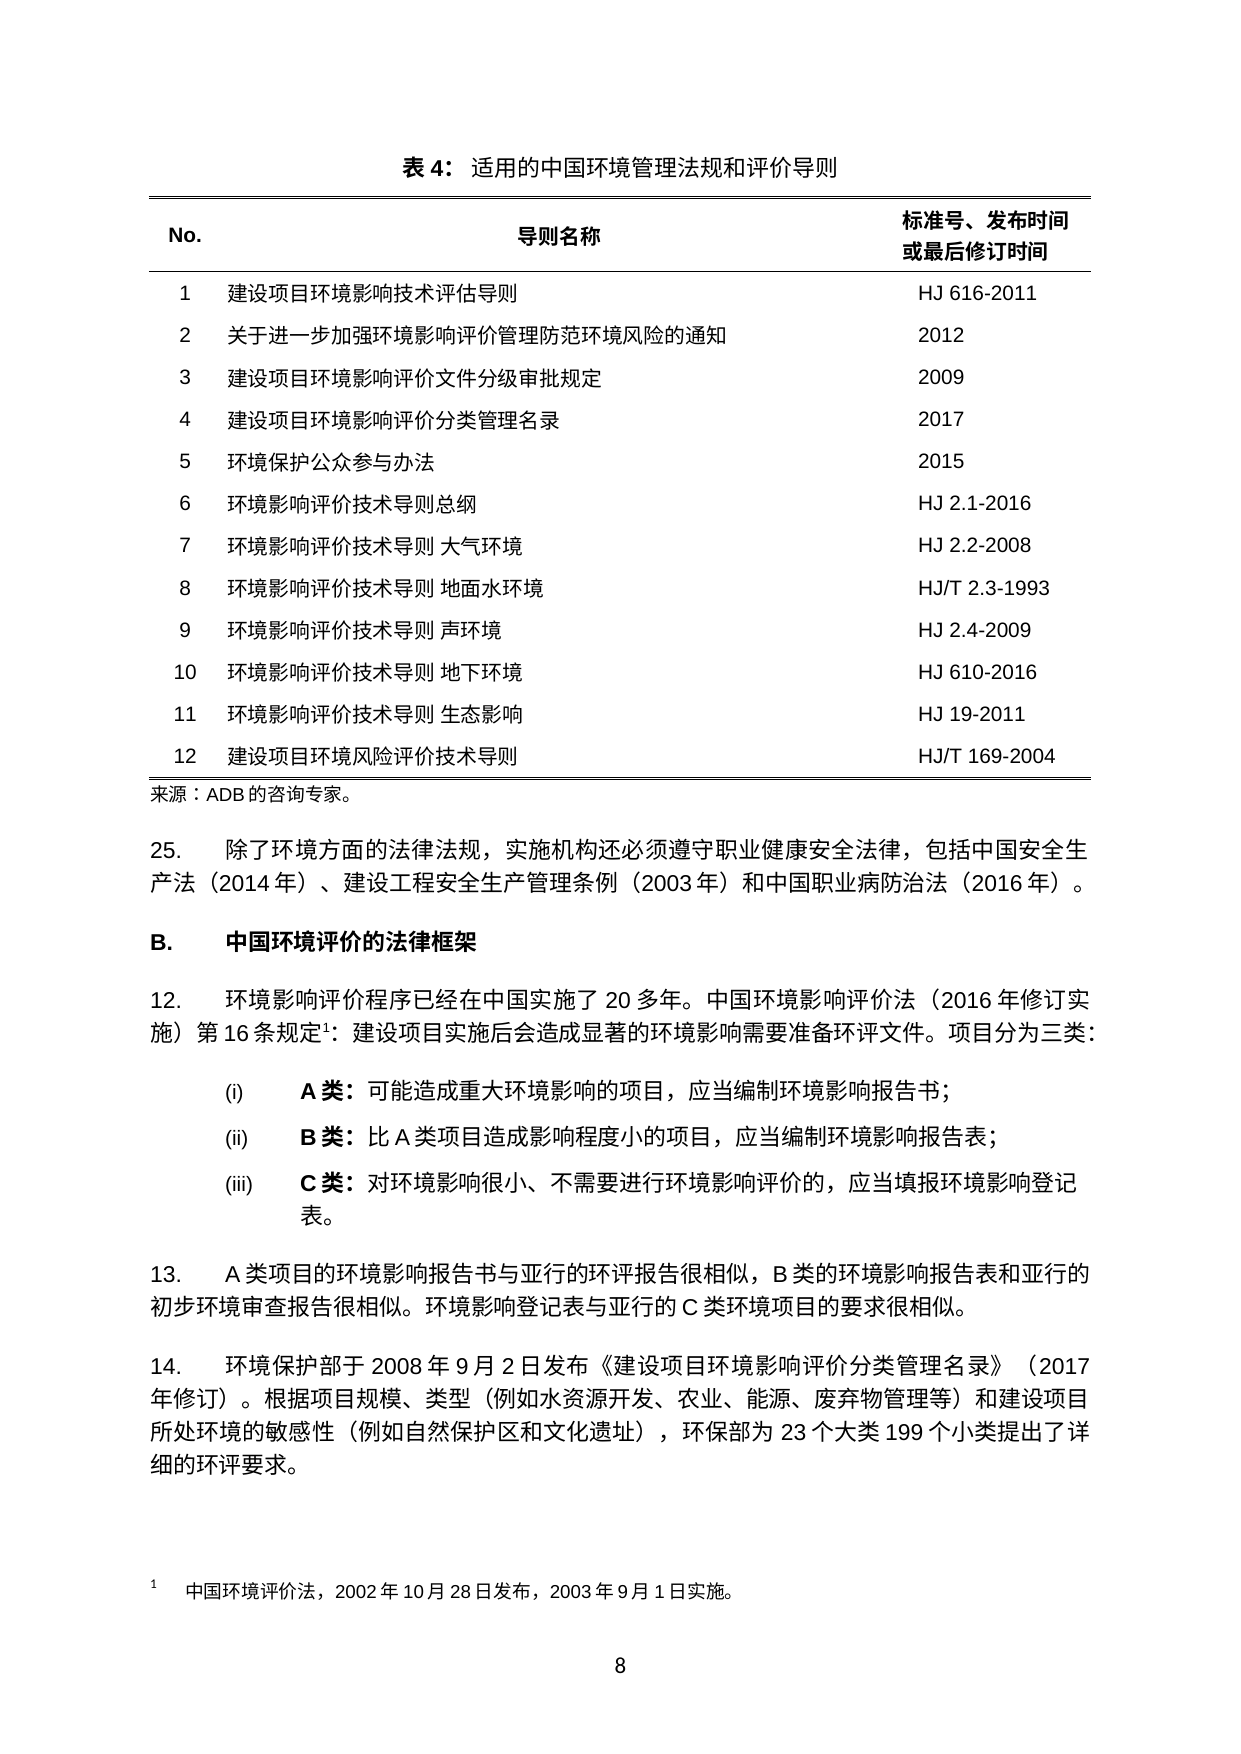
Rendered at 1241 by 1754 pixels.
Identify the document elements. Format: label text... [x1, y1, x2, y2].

table_cell 2009 [897, 356, 1091, 398]
table_cell 环境影响评价技术导则总纲 [221, 482, 897, 524]
table_header No. [149, 199, 221, 271]
table_header 标准号、发布时间或最后修订时间 [897, 199, 1091, 271]
table_cell 10 [149, 650, 221, 692]
table_cell 建设项目环境影响评价文件分级审批规定 [221, 356, 897, 398]
table_cell 3 [149, 356, 221, 398]
table_cell 2015 [897, 440, 1091, 482]
list 环境保护部于2008年9月2日发布《建设项目环境影响评价分类管理名录》（2017年修订）。根据项目规模、类型（例如水资源开发、农业、能源、废弃物管理等）和建设项目所处环境的敏感性（例如自然保护区和文化遗址），环保部为23个大类199个小类提出了详细的环评要求。 [150, 1347, 1090, 1480]
text 表 4： 适用的中国环境管理法规和评价导则 [150, 150, 1090, 183]
table_cell 环境影响评价技术导则 地面水环境 [221, 566, 897, 608]
table_cell 2017 [897, 398, 1091, 440]
table_header 导则名称 [221, 199, 897, 271]
subtitle 中国环境评价的法律框架 [150, 923, 1090, 957]
table_cell 2012 [897, 314, 1091, 356]
table_cell 建设项目环境影响评价分类管理名录 [221, 398, 897, 440]
table_cell 1 [149, 272, 221, 314]
table_cell 关于进一步加强环境影响评价管理防范环境风险的通知 [221, 314, 897, 356]
text A类：可能造成重大环境影响的项目，应当编制环境影响报告书； [225, 1073, 1090, 1106]
table_cell HJ/T 169-2004 [897, 735, 1091, 777]
text 来源：ADB的咨询专家。 [150, 780, 1090, 807]
text C类：对环境影响很小、不需要进行环境影响评价的，应当填报环境影响登记表。 [225, 1164, 1090, 1231]
table_cell 环境影响评价技术导则 声环境 [221, 608, 897, 650]
table_cell 环境影响评价技术导则 地下环境 [221, 650, 897, 692]
table_cell 环境保护公众参与办法 [221, 440, 897, 482]
table_cell 建设项目环境风险评价技术导则 [221, 735, 897, 777]
text B类：比A类项目造成影响程度小的项目，应当编制环境影响报告表； [225, 1119, 1090, 1152]
table_cell 5 [149, 440, 221, 482]
table_cell HJ/T 2.3-1993 [897, 566, 1091, 608]
table_cell HJ 616-2011 [897, 272, 1091, 314]
table_cell 6 [149, 482, 221, 524]
table_cell 9 [149, 608, 221, 650]
table_cell 4 [149, 398, 221, 440]
list A类项目的环境影响报告书与亚行的环评报告很相似，B类的环境影响报告表和亚行的初步环境审查报告很相似。环境影响登记表与亚行的C类环境项目的要求很相似。 [150, 1256, 1090, 1322]
table_cell 8 [149, 566, 221, 608]
table_cell HJ 610-2016 [897, 650, 1091, 692]
table_cell 11 [149, 693, 221, 734]
table_cell 环境影响评价技术导则 生态影响 [221, 693, 897, 734]
table_cell 建设项目环境影响技术评估导则 [221, 272, 897, 314]
table_cell HJ 2.2-2008 [897, 524, 1091, 566]
table_cell HJ 2.1-2016 [897, 482, 1091, 524]
table_cell 环境影响评价技术导则 大气环境 [221, 524, 897, 566]
table_cell 12 [149, 735, 221, 777]
table_cell 7 [149, 524, 221, 566]
list 除了环境方面的法律法规，实施机构还必须遵守职业健康安全法律，包括中国安全生产法（2014年）、建设工程安全生产管理条例（2003年）和中国职业病防治法（2016年）。 [150, 832, 1090, 898]
table_cell HJ 19-2011 [897, 693, 1091, 734]
list 环境影响评价程序已经在中国实施了20多年。中国环境影响评价法（2016年修订实施）第16条规定：建设项目实施后会造成显著的环境影响需要准备环评文件。项目分为三类： [150, 982, 1090, 1048]
table_cell 2 [149, 314, 221, 356]
table_cell HJ 2.4-2009 [897, 608, 1091, 650]
